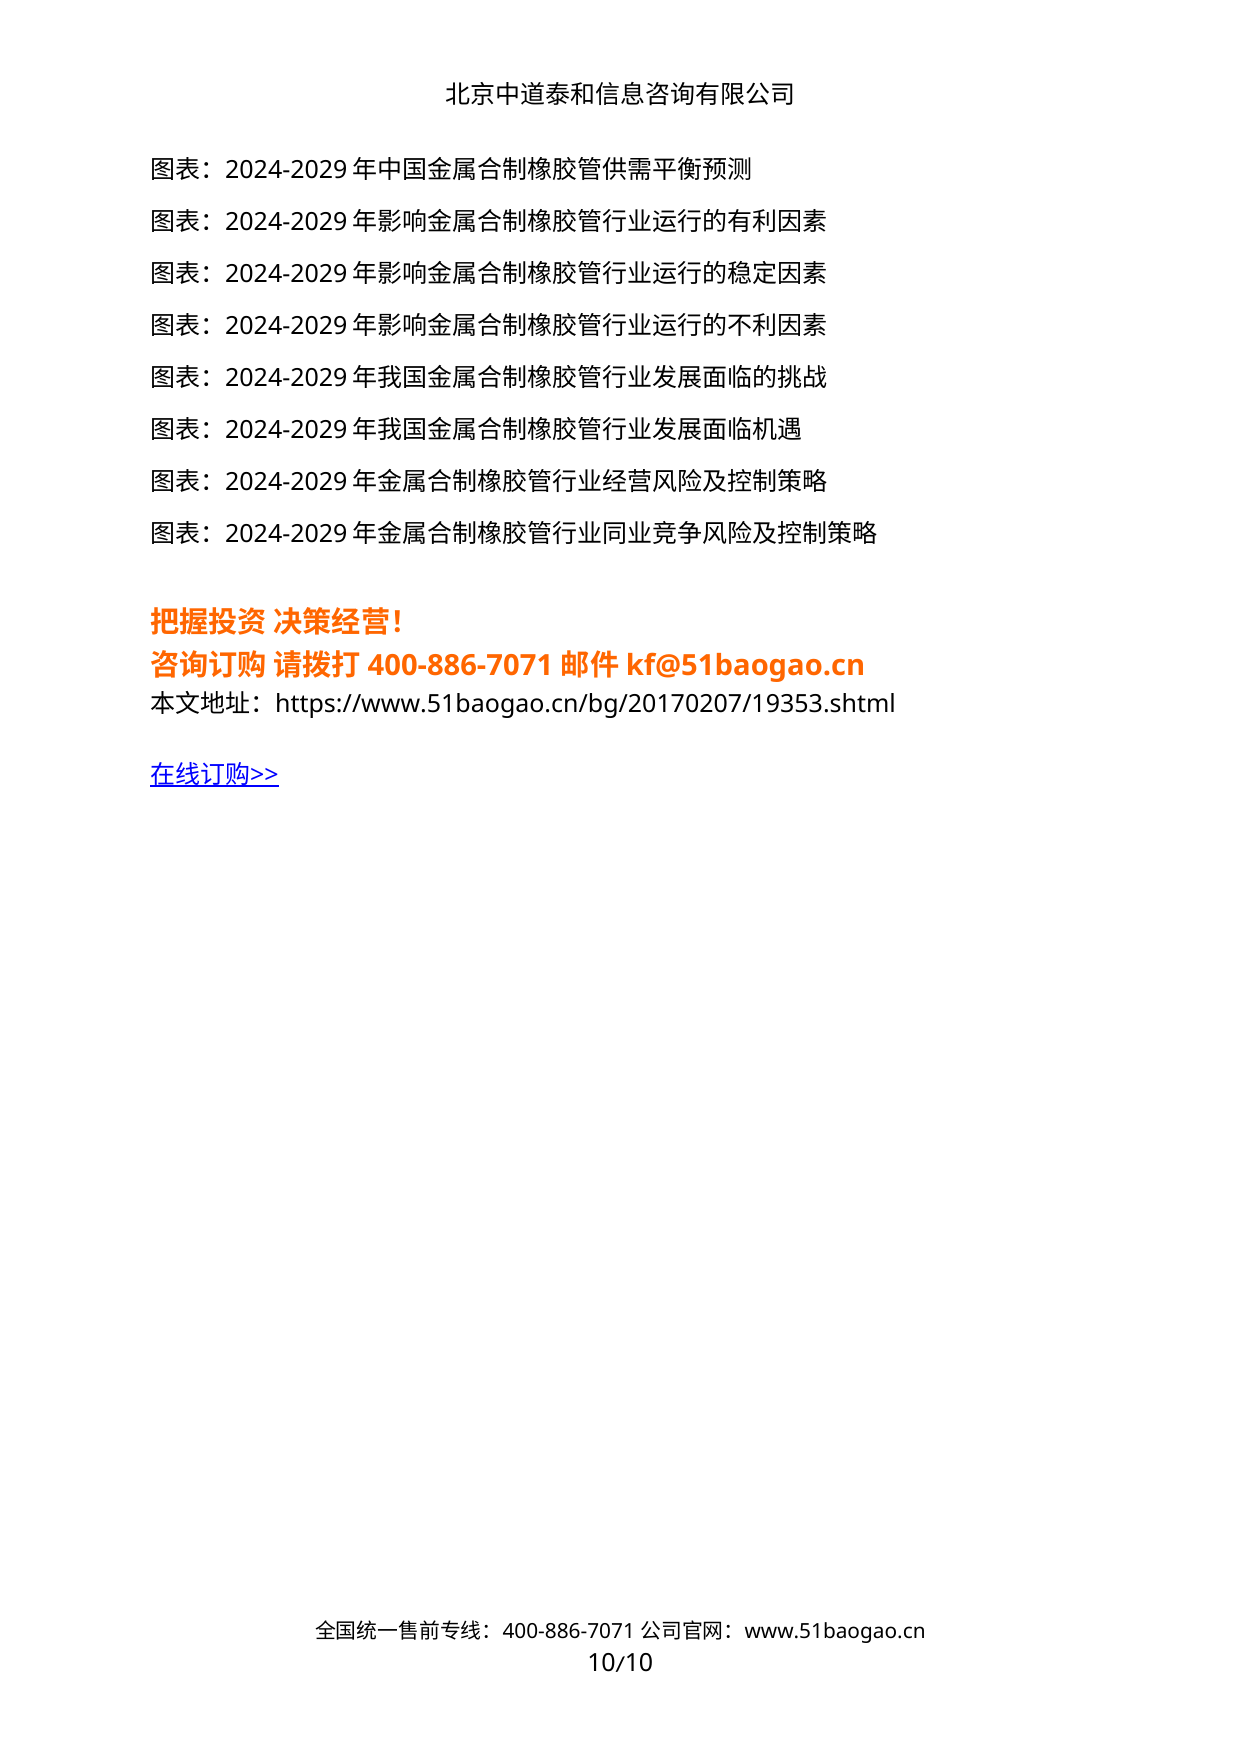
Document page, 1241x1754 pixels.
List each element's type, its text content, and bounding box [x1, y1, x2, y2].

text 图表：2024-2029年影响金属合制橡胶管行业运行的不利因素 [150, 306, 1090, 342]
text 把握投资 决策经营！咨询订购 请拨打 400-886-7071 邮件 kf@51baogao.cn本文地址：https://www.51baogao.cn/bg/20170207/19353.shtml [150, 565, 1090, 720]
text 图表：2024-2029年我国金属合制橡胶管行业发展面临的挑战 [150, 357, 1090, 394]
text 图表：2024-2029年金属合制橡胶管行业同业竞争风险及控制策略 [150, 513, 1090, 549]
text 在线订购>> [150, 720, 1090, 790]
text 图表：2024-2029年影响金属合制橡胶管行业运行的稳定因素 [150, 254, 1090, 290]
text 图表：2024-2029年影响金属合制橡胶管行业运行的有利因素 [150, 202, 1090, 238]
text 图表：2024-2029年金属合制橡胶管行业经营风险及控制策略 [150, 461, 1090, 497]
text 图表：2024-2029年中国金属合制橡胶管供需平衡预测 [150, 150, 1090, 186]
text 图表：2024-2029年我国金属合制橡胶管行业发展面临机遇 [150, 409, 1090, 446]
